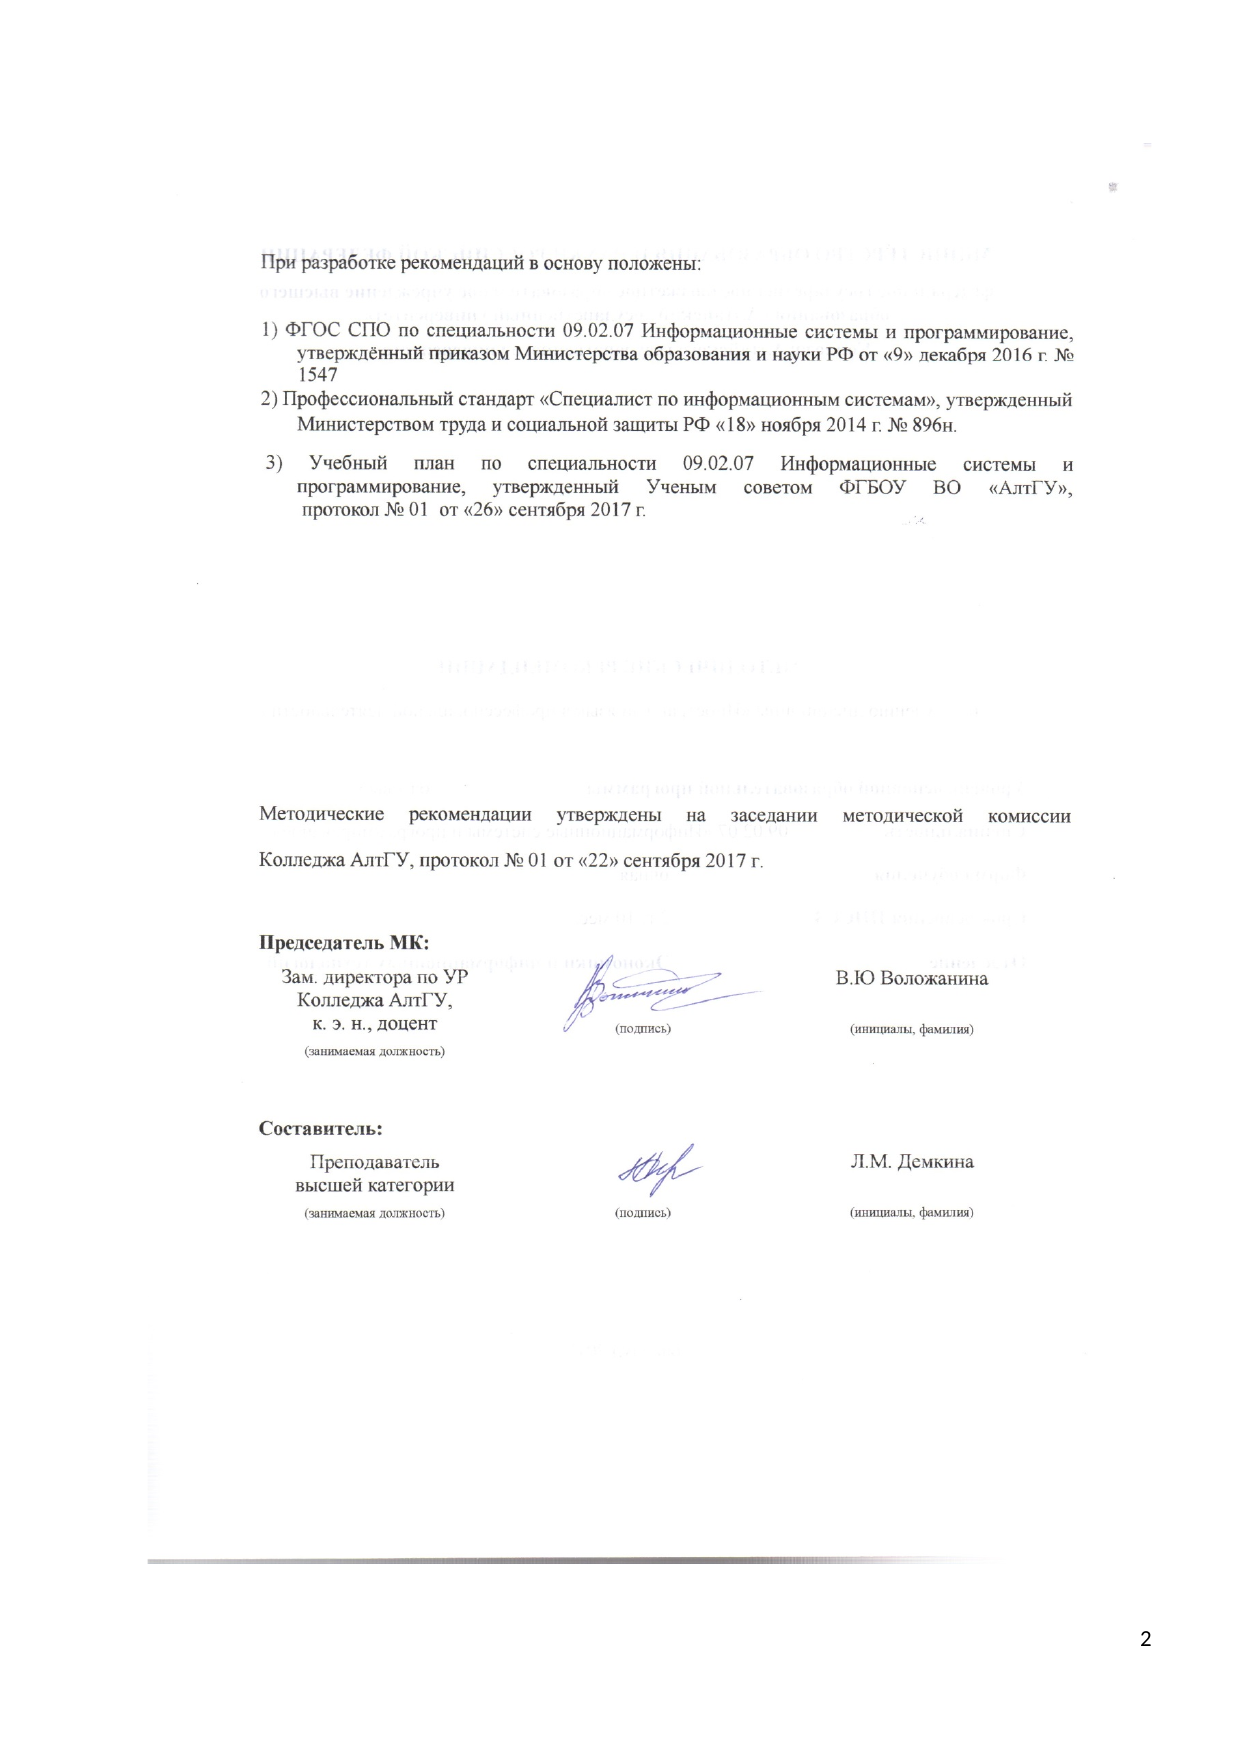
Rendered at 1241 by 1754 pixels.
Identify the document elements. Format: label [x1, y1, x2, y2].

picture [147, 143, 1152, 1564]
